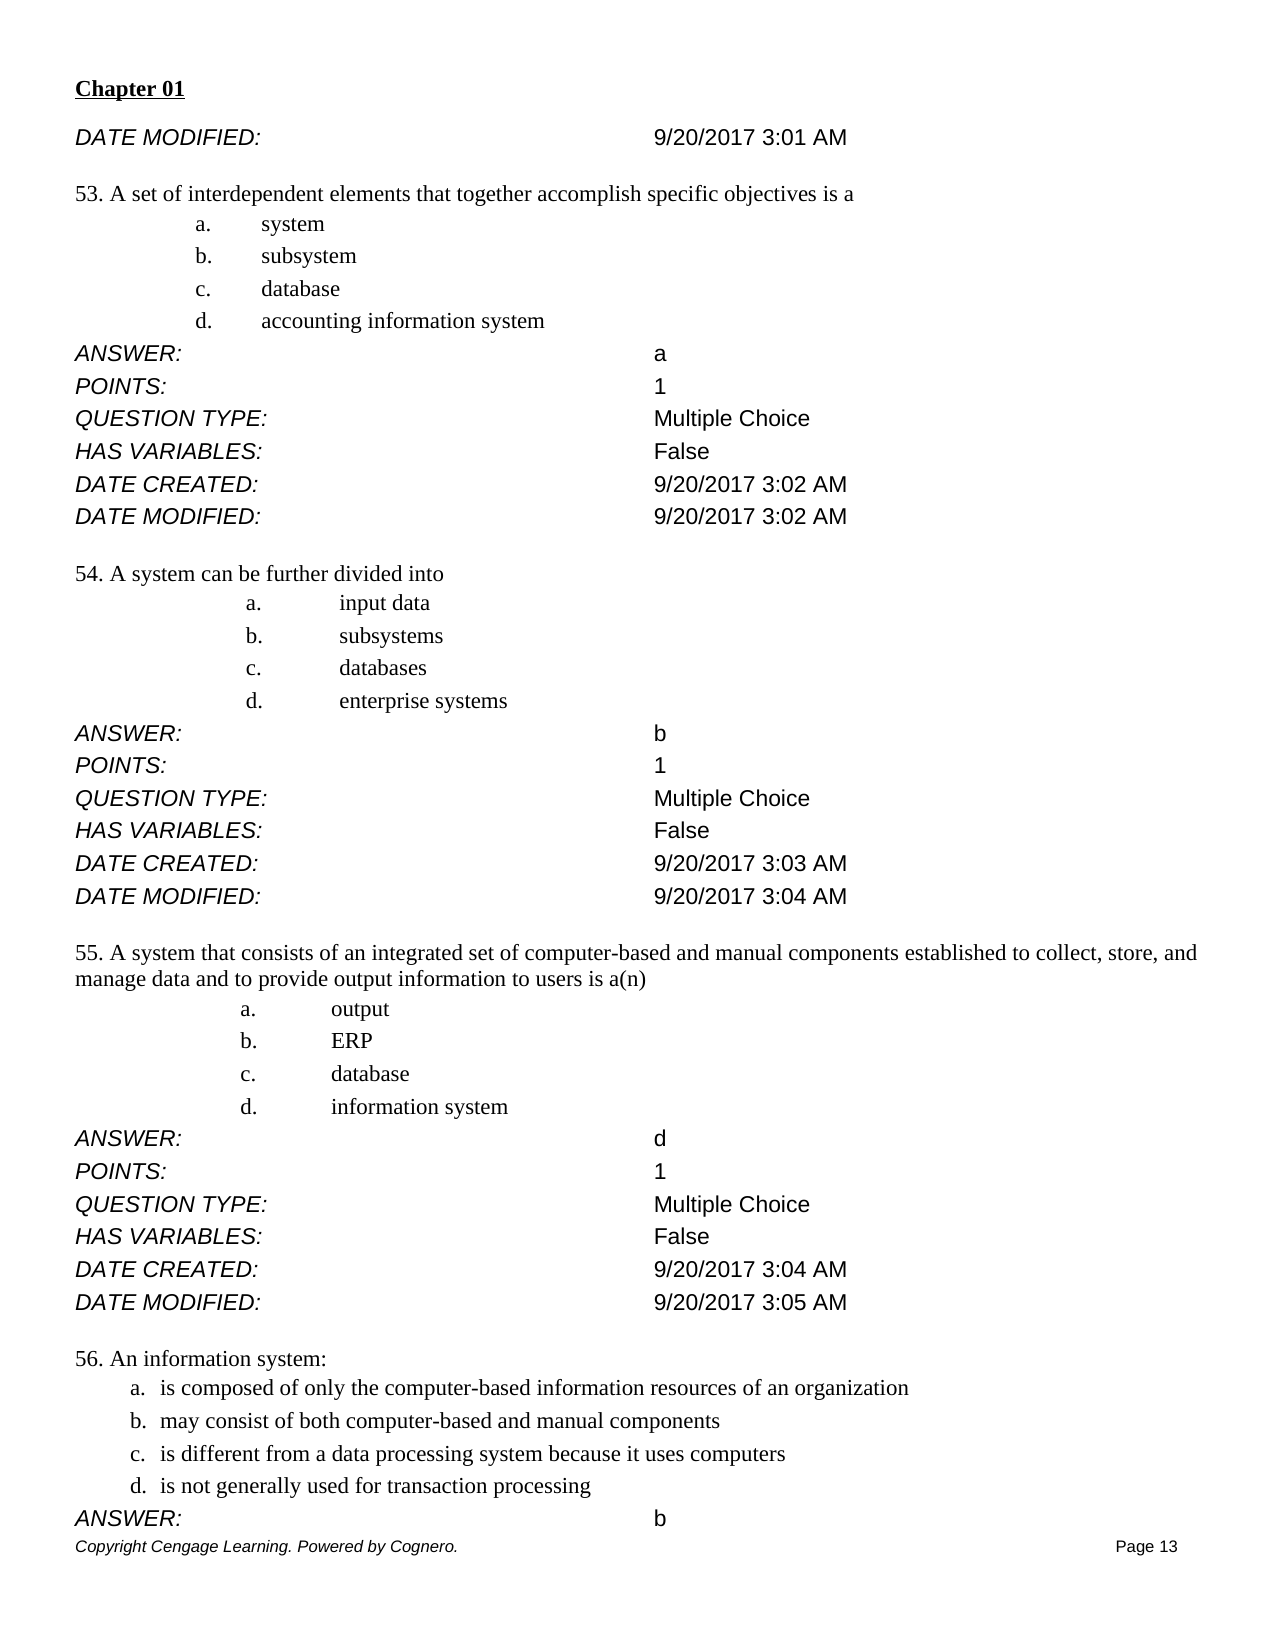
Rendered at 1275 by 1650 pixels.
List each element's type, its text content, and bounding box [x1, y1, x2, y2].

table_header 53. A set of interdependent elements that together accomplish specific objectives is a [75, 180, 1200, 533]
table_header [75, 1345, 1200, 1534]
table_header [75, 121, 1200, 153]
table_header 54. A system can be further divided into [75, 560, 1200, 912]
table_header 55. A system that consists of an integrated set of computer-based and manual components established to collect, store, and manage data and to provide output information to users is a(n) [75, 939, 1200, 1318]
